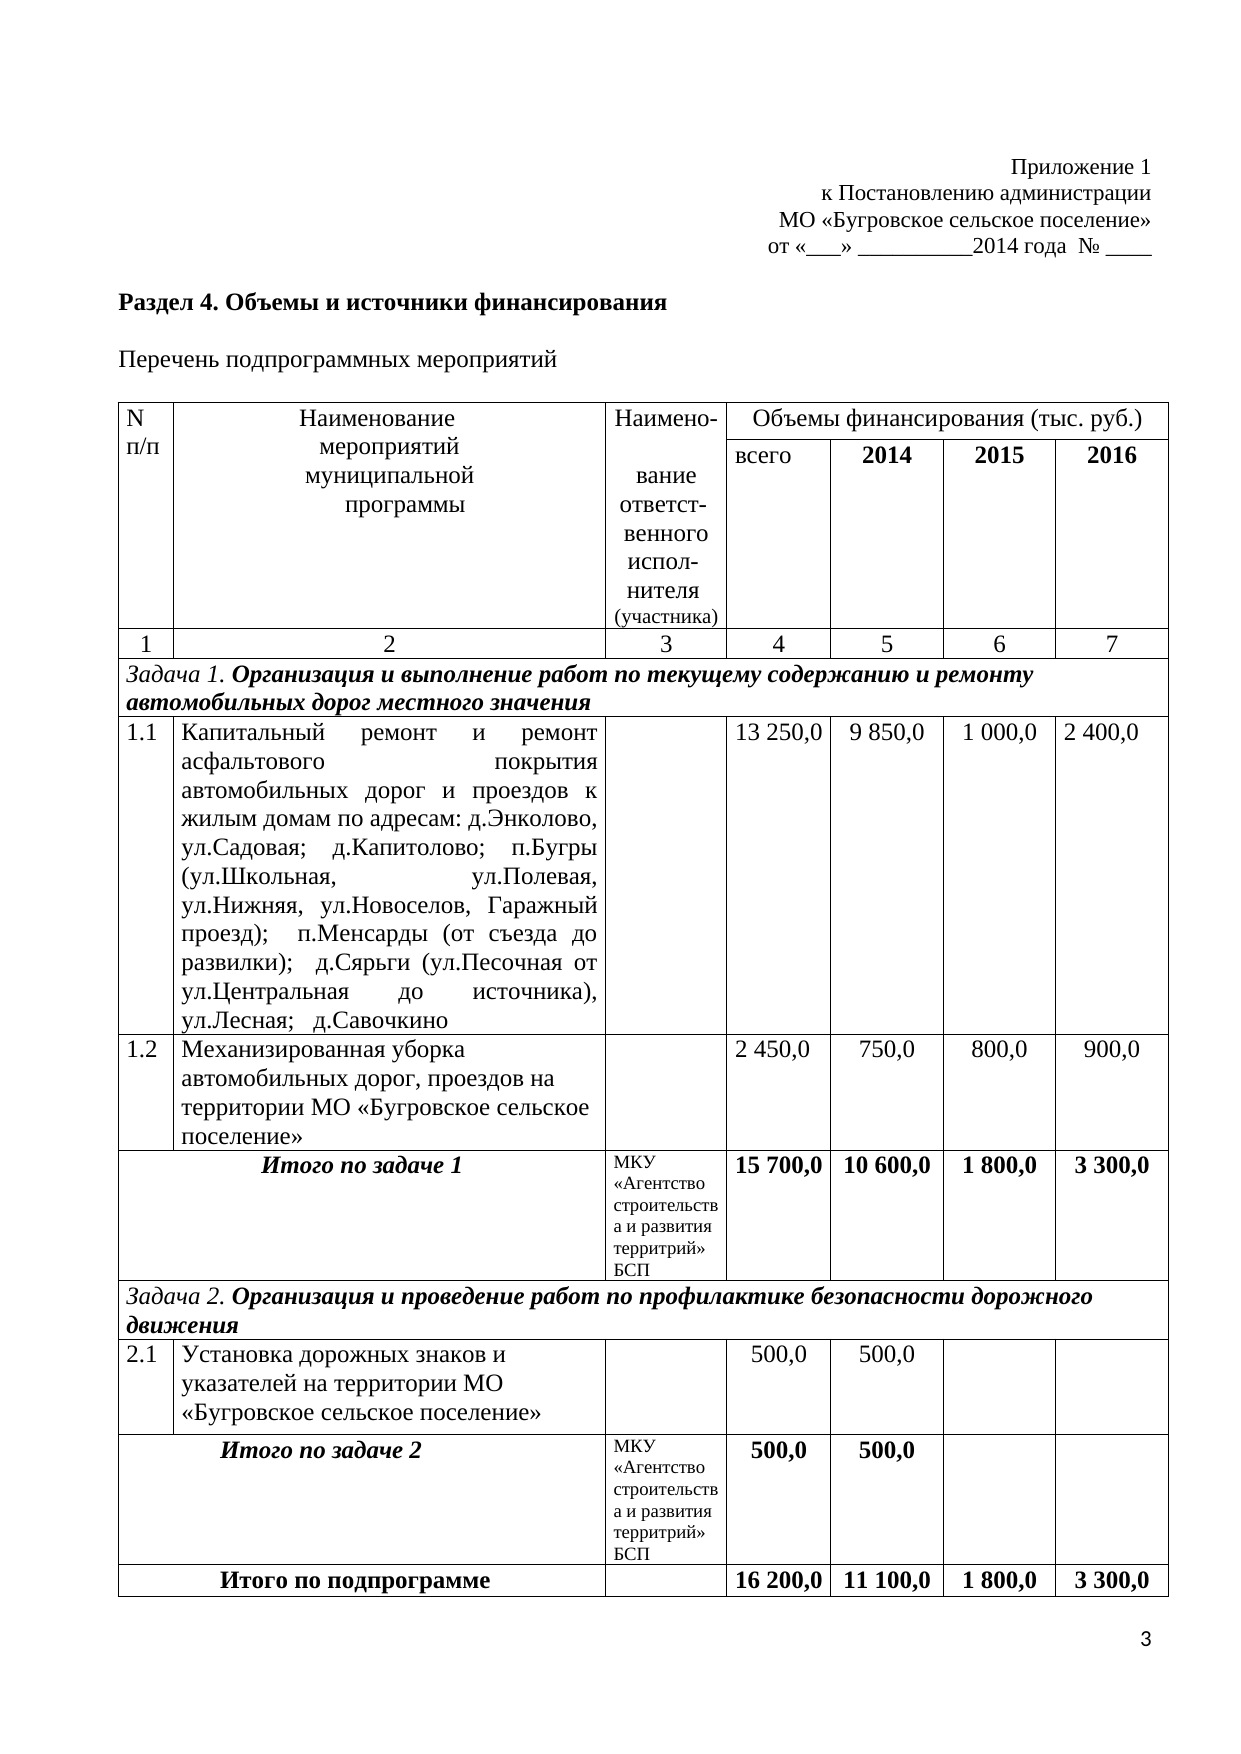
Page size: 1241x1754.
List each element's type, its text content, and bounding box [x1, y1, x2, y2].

table_cell [1056, 1435, 1168, 1564]
table_cell Капитальный ремонт и ремонт асфальтового покрытия автомобильных дорог и проездов к жилым домам по адресам: д.Энколово, ул.Садовая; д.Капитолово; п.Бугры (ул.Школьная, ул.Полевая, ул.Нижняя, ул.Новоселов, Гаражный проезд); п.Менсарды (от съезда до развилки); д.Сярьги (ул.Песочная от ул.Центральная до источника), ул.Лесная; д.Савочкино [174, 717, 605, 1033]
table_cell 3 300,0 [1056, 1151, 1168, 1280]
table_cell 7 [1056, 629, 1168, 658]
table_cell 11 100,0 [831, 1565, 943, 1596]
table_cell 500,0 [727, 1435, 830, 1564]
table_cell Задача 2. Организация и проведение работ по профилактике безопасности дорожного движения [119, 1281, 1168, 1338]
table_cell [944, 1340, 1055, 1434]
table_cell МКУ «Агентство строительства и развития территрий» БСП [606, 1151, 726, 1280]
table_cell всего [727, 440, 830, 628]
table_cell 1 000,0 [944, 717, 1055, 1033]
text к Постановлению администрации [634, 179, 1152, 206]
table_cell 1 [119, 629, 173, 658]
table_cell 2 400,0 [1056, 717, 1168, 1033]
table_cell Механизированная уборка автомобильных дорог, проездов на территории МО «Бугровское сельское поселение» [174, 1035, 605, 1149]
table_cell 1.1 [119, 717, 173, 1033]
text Приложение 1 [634, 153, 1152, 179]
text от «___» __________2014 года № ____ [634, 232, 1152, 258]
table_cell МКУ «Агентство строительства и развития территрий» БСП [606, 1435, 726, 1564]
table_cell 500,0 [831, 1435, 943, 1564]
table_cell 2 450,0 [727, 1035, 830, 1149]
table_cell 2016 [1056, 440, 1168, 628]
table_cell 2.1 [119, 1340, 173, 1434]
table_cell [1056, 1340, 1168, 1434]
table_cell 3 300,0 [1056, 1565, 1168, 1596]
table_cell 2015 [944, 440, 1055, 628]
table_cell 3 [606, 629, 726, 658]
table_header Наимено- вание ответст- венного испол- нителя (участника) [606, 403, 726, 628]
table_cell 13 250,0 [727, 717, 830, 1033]
table_cell 5 [831, 629, 943, 658]
text МО «Бугровское сельское поселение» [634, 206, 1152, 232]
table_cell 15 700,0 [727, 1151, 830, 1280]
text Раздел 4. Объемы и источники финансирования [118, 287, 1152, 315]
table_header Наименование мероприятий муниципальной программы [174, 403, 605, 628]
table_cell 4 [727, 629, 830, 658]
table_cell 6 [944, 629, 1055, 658]
table_cell [606, 1340, 726, 1434]
table_cell 10 600,0 [831, 1151, 943, 1280]
table_cell 1.2 [119, 1035, 173, 1149]
table_cell 2014 [831, 440, 943, 628]
table_cell 500,0 [727, 1340, 830, 1434]
table_cell Установка дорожных знаков и указателей на территории МО «Бугровское сельское поселение» [174, 1340, 605, 1434]
table_cell [606, 717, 726, 1033]
table_cell 800,0 [944, 1035, 1055, 1149]
table_cell 9 850,0 [831, 717, 943, 1033]
table_cell Итого по задаче 1 [119, 1151, 605, 1280]
text Перечень подпрограммных мероприятий [118, 344, 1152, 373]
table_cell 16 200,0 [727, 1565, 830, 1596]
table_cell [606, 1565, 726, 1596]
table_cell 900,0 [1056, 1035, 1168, 1149]
table_cell 2 [174, 629, 605, 658]
table_cell Итого по подпрограмме [119, 1565, 605, 1596]
table_header N п/п [119, 403, 173, 628]
table_cell Итого по задаче 2 [119, 1435, 605, 1564]
table_header Объемы финансирования (тыс. руб.) [727, 403, 1168, 439]
table_cell 750,0 [831, 1035, 943, 1149]
table_cell Задача 1. Организация и выполнение работ по текущему содержанию и ремонту автомобильных дорог местного значения [119, 659, 1168, 716]
table_cell [606, 1035, 726, 1149]
table_cell 1 800,0 [944, 1565, 1055, 1596]
table_cell 500,0 [831, 1340, 943, 1434]
table_cell [944, 1435, 1055, 1564]
table_cell 1 800,0 [944, 1151, 1055, 1280]
